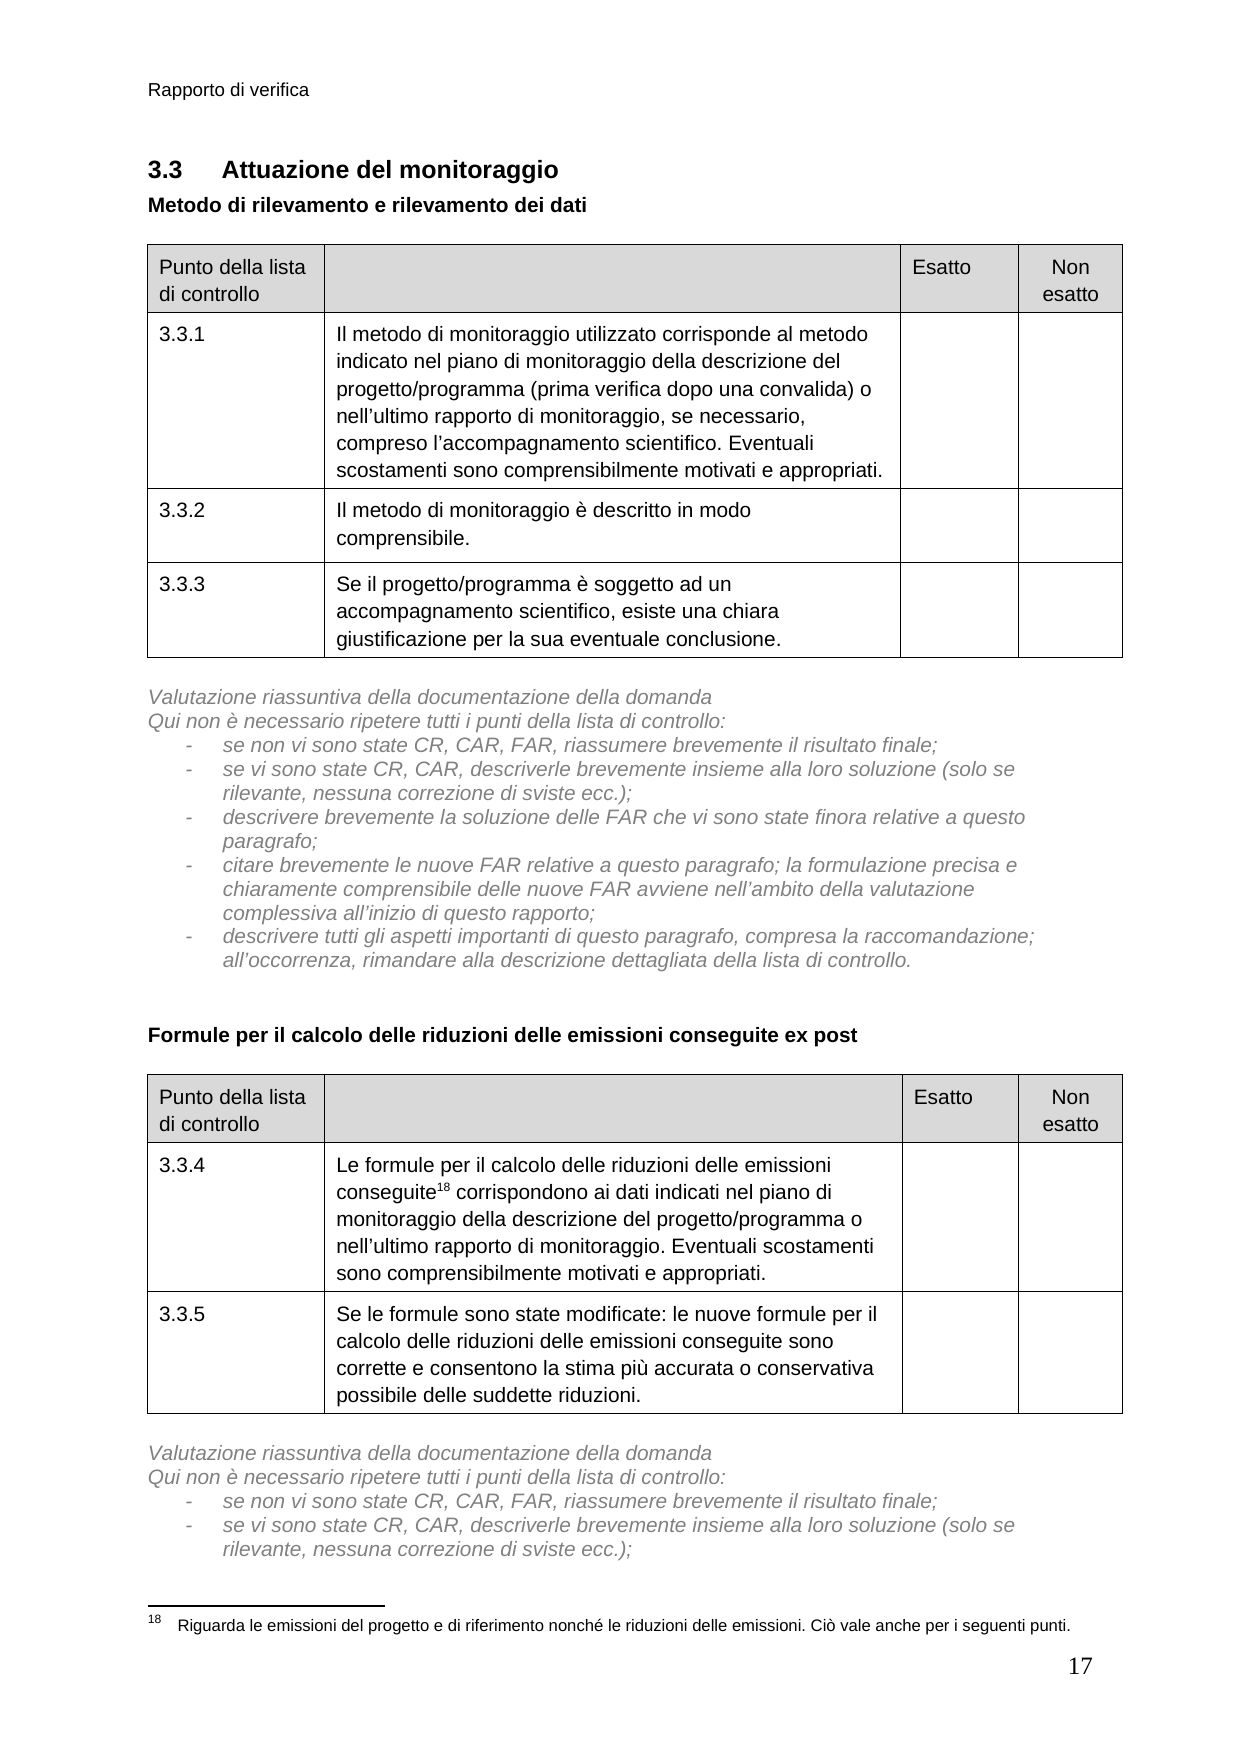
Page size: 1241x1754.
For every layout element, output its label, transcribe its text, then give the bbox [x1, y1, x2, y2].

table_cell 3.3.5 [148, 1292, 324, 1413]
table_cell [1019, 489, 1122, 562]
table_cell [903, 1143, 1018, 1291]
list descrivere brevemente la soluzione delle FAR che vi sono state finora relative a questo paragrafo; [185, 804, 1093, 852]
text Qui non è necessario ripetere tutti i punti della lista di controllo: [148, 1465, 1093, 1489]
table_header Punto della lista di controllo [148, 1075, 324, 1142]
list citare brevemente le nuove FAR relative a questo paragrafo; la formulazione precisa e chiaramente comprensibile delle nuove FAR avviene nell’ambito della valutazione complessiva all’inizio di questo rapporto; [185, 852, 1093, 924]
table_cell [1019, 1143, 1122, 1291]
table_cell Se il progetto/programma è soggetto ad un accompagnamento scientifico, esiste una chiara giustificazione per la sua eventuale conclusione. [325, 563, 900, 657]
table_cell 3.3.2 [148, 489, 324, 562]
table_header Punto della lista di controllo [148, 245, 324, 312]
list se non vi sono state CR, CAR, FAR, riassumere brevemente il risultato finale; [185, 1489, 1093, 1513]
table_cell Il metodo di monitoraggio utilizzato corrisponde al metodo indicato nel piano di monitoraggio della descrizione del progetto/programma (prima verifica dopo una convalida) o nell’ultimo rapporto di monitoraggio, se necessario, compreso l’accompagnamento scientifico. Eventuali scostamenti sono comprensibilmente motivati e appropriati. [325, 313, 900, 488]
text Valutazione riassuntiva della documentazione della domanda [148, 1441, 1093, 1465]
table_header [325, 245, 900, 312]
table_header Non esatto [1019, 1075, 1122, 1142]
text Metodo di rilevamento e rilevamento dei dati [148, 190, 1093, 217]
list descrivere tutti gli aspetti importanti di questo paragrafo, compresa la raccomandazione; all’occorrenza, rimandare alla descrizione dettagliata della lista di controllo. [185, 924, 1093, 972]
list se vi sono state CR, CAR, descriverle brevemente insieme alla loro soluzione (solo se rilevante, nessuna correzione di sviste ecc.); [185, 757, 1093, 804]
list se non vi sono state CR, CAR, FAR, riassumere brevemente il risultato finale; [185, 733, 1093, 757]
subtitle Attuazione del monitoraggio [148, 155, 1093, 184]
table_cell [901, 489, 1018, 562]
table_cell [1019, 1292, 1122, 1413]
table_cell 3.3.1 [148, 313, 324, 488]
text Formule per il calcolo delle riduzioni delle emissioni conseguite ex post [148, 1020, 1093, 1047]
table_cell 3.3.3 [148, 563, 324, 657]
table_cell [1019, 313, 1122, 488]
table_cell [1019, 563, 1122, 657]
table_header Non esatto [1019, 245, 1122, 312]
table_header [325, 1075, 902, 1142]
text Valutazione riassuntiva della documentazione della domanda [148, 685, 1093, 709]
list se vi sono state CR, CAR, descriverle brevemente insieme alla loro soluzione (solo se rilevante, nessuna correzione di sviste ecc.); [185, 1513, 1093, 1561]
text Qui non è necessario ripetere tutti i punti della lista di controllo: [148, 709, 1093, 733]
table_cell [901, 313, 1018, 488]
table_cell Le formule per il calcolo delle riduzioni delle emissioni conseguite corrispondono ai dati indicati nel piano di monitoraggio della descrizione del progetto/programma o nell’ultimo rapporto di monitoraggio. Eventuali scostamenti sono comprensibilmente motivati e appropriati. [325, 1143, 902, 1291]
table_cell Se le formule sono state modificate: le nuove formule per il calcolo delle riduzioni delle emissioni conseguite sono corrette e consentono la stima più accurata o conservativa possibile delle suddette riduzioni. [325, 1292, 902, 1413]
table_cell 3.3.4 [148, 1143, 324, 1291]
table_header Esatto [901, 245, 1018, 312]
table_cell [903, 1292, 1018, 1413]
table_cell Il metodo di monitoraggio è descritto in modo comprensibile. [325, 489, 900, 562]
table_cell [901, 563, 1018, 657]
table_header Esatto [903, 1075, 1018, 1142]
